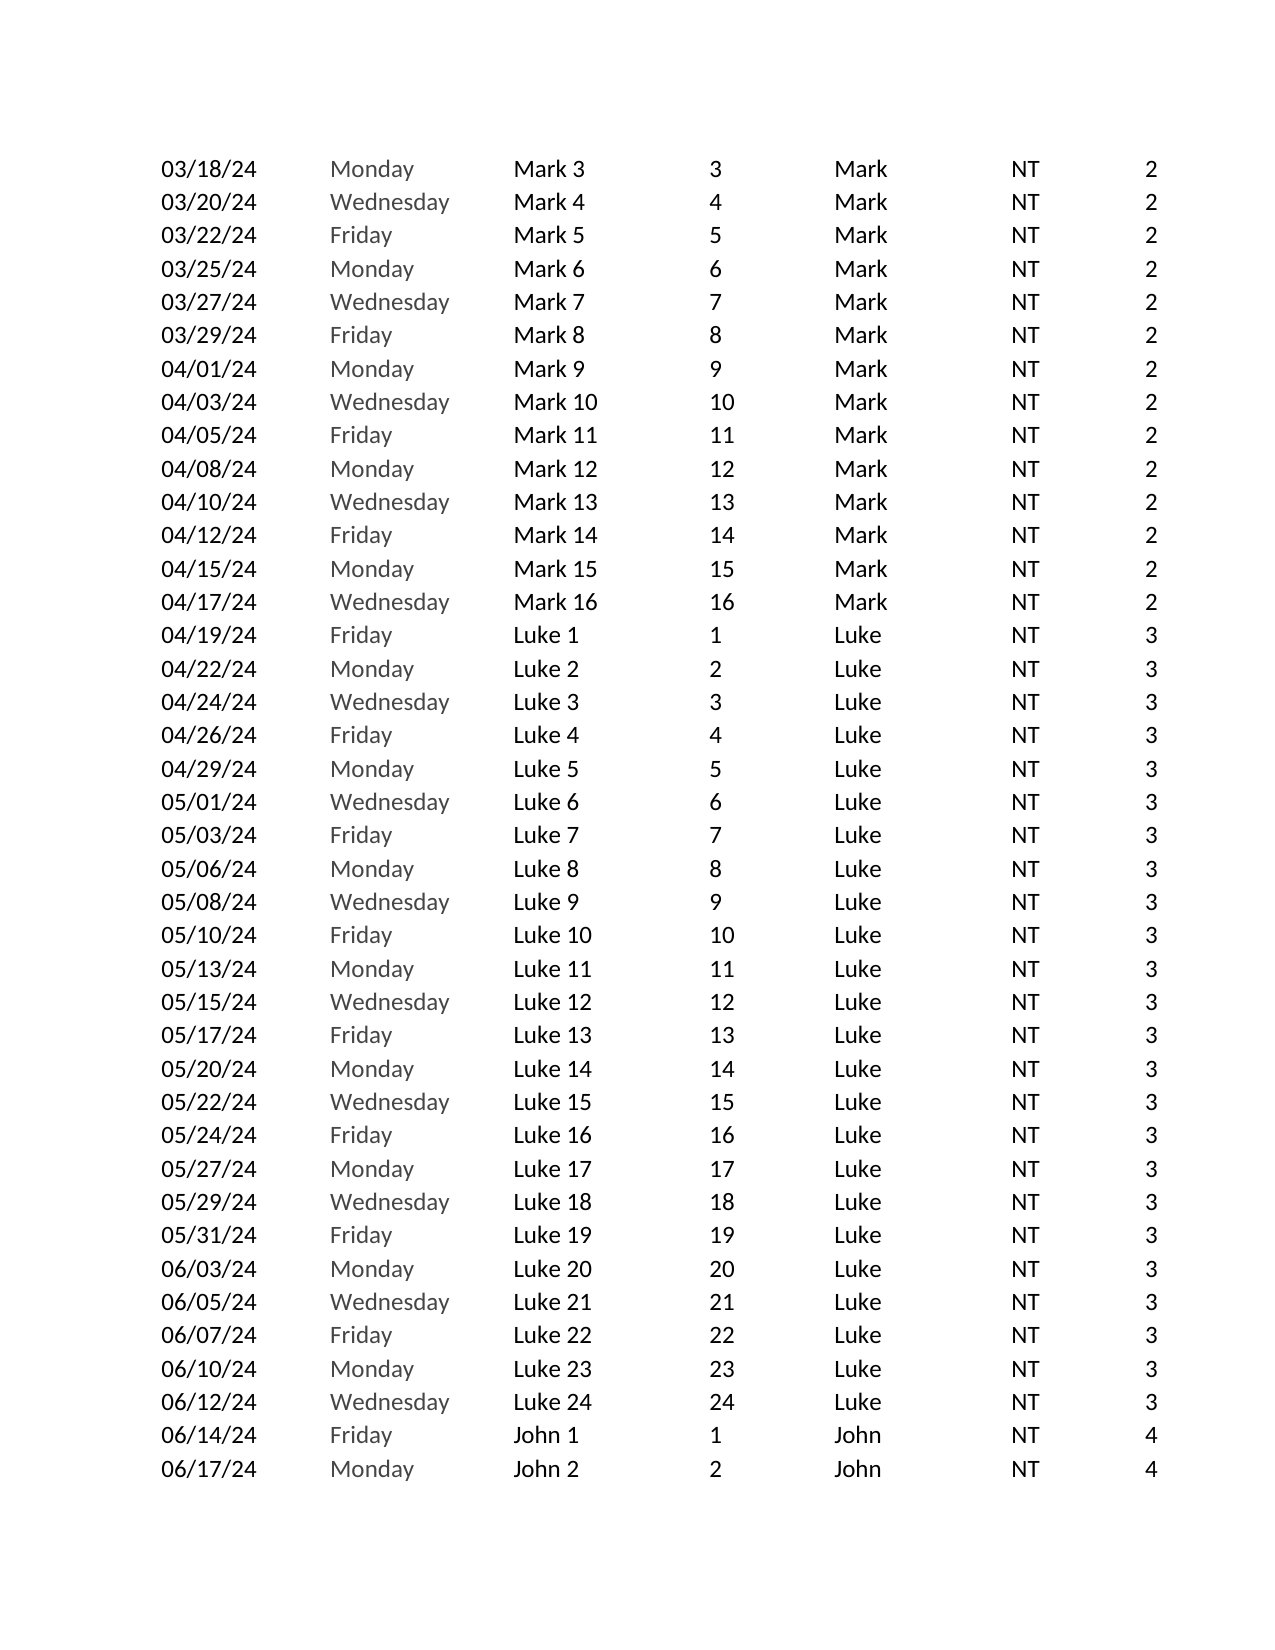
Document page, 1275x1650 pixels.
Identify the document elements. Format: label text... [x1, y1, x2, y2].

table_cell 06/14/24 [150, 1417, 319, 1450]
table_cell 06/12/24 [150, 1383, 319, 1417]
table_cell 04/17/24 [150, 583, 319, 617]
table_cell 05/15/24 [150, 983, 319, 1017]
table_cell 6 [698, 250, 823, 283]
table_cell Mark 11 [502, 417, 698, 450]
table_cell Luke 19 [502, 1217, 698, 1250]
table_cell John 1 [502, 1417, 698, 1450]
table_cell Luke [823, 1117, 1000, 1150]
table_cell NT [1000, 1050, 1133, 1083]
table_cell Mark [823, 517, 1000, 550]
table_cell John 2 [502, 1450, 698, 1483]
table_cell 16 [698, 1117, 823, 1150]
table_cell Friday [319, 1217, 502, 1250]
table_cell Friday [319, 917, 502, 950]
table_cell NT [1000, 317, 1133, 350]
table_cell Luke 14 [502, 1050, 698, 1083]
table_cell 2 [1134, 217, 1263, 250]
table_cell Luke [823, 983, 1000, 1017]
table_cell 06/10/24 [150, 1350, 319, 1383]
table_cell Luke [823, 1183, 1000, 1217]
table_cell NT [1000, 1217, 1133, 1250]
table_cell Wednesday [319, 883, 502, 917]
table_cell Mark [823, 450, 1000, 483]
table_cell NT [1000, 1283, 1133, 1317]
table_cell 05/17/24 [150, 1017, 319, 1050]
table_cell 04/24/24 [150, 683, 319, 717]
table_cell Wednesday [319, 283, 502, 317]
table_cell 12 [698, 983, 823, 1017]
table_cell Luke 24 [502, 1383, 698, 1417]
table_cell NT [1000, 583, 1133, 617]
table_cell 04/08/24 [150, 450, 319, 483]
table_cell Wednesday [319, 783, 502, 817]
table_cell 03/29/24 [150, 317, 319, 350]
table_cell Luke [823, 917, 1000, 950]
table_cell Mark [823, 150, 1000, 183]
table_cell Mark [823, 217, 1000, 250]
table_cell Luke 1 [502, 617, 698, 650]
table_cell Luke [823, 1050, 1000, 1083]
table_cell Luke [823, 1217, 1000, 1250]
table_cell 03/18/24 [150, 150, 319, 183]
table_cell NT [1000, 617, 1133, 650]
table_cell 3 [1134, 850, 1263, 883]
table_cell Luke 20 [502, 1250, 698, 1283]
table_cell Monday [319, 1450, 502, 1483]
table_cell Luke 3 [502, 683, 698, 717]
table_cell Monday [319, 250, 502, 283]
table_cell 3 [1134, 1017, 1263, 1050]
table_cell Monday [319, 550, 502, 583]
table_cell 3 [1134, 1317, 1263, 1350]
table_cell 14 [698, 517, 823, 550]
table_cell Luke 8 [502, 850, 698, 883]
table_cell John [823, 1450, 1000, 1483]
table_cell Luke 6 [502, 783, 698, 817]
table_cell NT [1000, 483, 1133, 517]
table_cell Wednesday [319, 983, 502, 1017]
table_cell Mark 8 [502, 317, 698, 350]
table_cell NT [1000, 783, 1133, 817]
table_cell Wednesday [319, 583, 502, 617]
table_cell 3 [1134, 1350, 1263, 1383]
table_cell 4 [1134, 1417, 1263, 1450]
table_cell 05/27/24 [150, 1150, 319, 1183]
table_cell Luke [823, 1150, 1000, 1183]
table_cell Luke 23 [502, 1350, 698, 1383]
table_cell 3 [1134, 1117, 1263, 1150]
table_cell Luke [823, 850, 1000, 883]
table_cell 2 [1134, 150, 1263, 183]
table_cell NT [1000, 650, 1133, 683]
table_cell 3 [1134, 1150, 1263, 1183]
table_cell NT [1000, 850, 1133, 883]
table_cell 4 [698, 717, 823, 750]
table_cell Monday [319, 150, 502, 183]
table_cell 3 [1134, 783, 1263, 817]
table_cell NT [1000, 1183, 1133, 1217]
table_cell Mark [823, 183, 1000, 217]
table_cell 3 [1134, 950, 1263, 983]
table_cell 04/26/24 [150, 717, 319, 750]
table_cell 05/24/24 [150, 1117, 319, 1150]
table_cell Monday [319, 650, 502, 683]
table_cell Luke 2 [502, 650, 698, 683]
table_cell Monday [319, 450, 502, 483]
table_cell Monday [319, 1350, 502, 1383]
table_cell Mark 16 [502, 583, 698, 617]
table_cell Mark 6 [502, 250, 698, 283]
table_cell Luke [823, 950, 1000, 983]
table_cell 13 [698, 1017, 823, 1050]
table_cell Friday [319, 1417, 502, 1450]
table_cell Wednesday [319, 1183, 502, 1217]
table_cell 3 [1134, 817, 1263, 850]
table_cell Friday [319, 1017, 502, 1050]
table_cell Luke 12 [502, 983, 698, 1017]
table_cell 7 [698, 283, 823, 317]
table_cell NT [1000, 1317, 1133, 1350]
table_cell NT [1000, 883, 1133, 917]
table_cell NT [1000, 150, 1133, 183]
table_cell 05/29/24 [150, 1183, 319, 1217]
table_cell 03/20/24 [150, 183, 319, 217]
table_cell 3 [1134, 983, 1263, 1017]
table_cell 04/10/24 [150, 483, 319, 517]
table_cell Luke 21 [502, 1283, 698, 1317]
table_cell 04/01/24 [150, 350, 319, 383]
table_cell Mark [823, 550, 1000, 583]
table_cell Luke 18 [502, 1183, 698, 1217]
table_cell NT [1000, 450, 1133, 483]
table_cell Mark [823, 583, 1000, 617]
table_cell Luke [823, 1283, 1000, 1317]
table_cell 21 [698, 1283, 823, 1317]
table_cell 06/03/24 [150, 1250, 319, 1283]
table_cell NT [1000, 250, 1133, 283]
table_cell NT [1000, 1083, 1133, 1117]
table_cell 04/12/24 [150, 517, 319, 550]
table_cell 06/05/24 [150, 1283, 319, 1317]
table_cell 3 [1134, 617, 1263, 650]
table_cell Luke 11 [502, 950, 698, 983]
table_cell Mark [823, 383, 1000, 417]
table_cell 04/22/24 [150, 650, 319, 683]
table_cell NT [1000, 683, 1133, 717]
table_cell 3 [1134, 1050, 1263, 1083]
table_cell 04/15/24 [150, 550, 319, 583]
table_cell 5 [698, 750, 823, 783]
table_cell NT [1000, 1117, 1133, 1150]
table_cell Mark 14 [502, 517, 698, 550]
table_cell NT [1000, 983, 1133, 1017]
table_cell Friday [319, 417, 502, 450]
table_cell 2 [1134, 183, 1263, 217]
table_cell 7 [698, 817, 823, 850]
table_cell 10 [698, 383, 823, 417]
table_cell 3 [1134, 917, 1263, 950]
table_cell 2 [1134, 550, 1263, 583]
table_cell 2 [698, 650, 823, 683]
table_cell 2 [1134, 417, 1263, 450]
table_cell 11 [698, 417, 823, 450]
table_cell 05/13/24 [150, 950, 319, 983]
table_cell Luke [823, 1017, 1000, 1050]
table_cell Luke 10 [502, 917, 698, 950]
table_cell 23 [698, 1350, 823, 1383]
table_cell 03/27/24 [150, 283, 319, 317]
table_cell 05/10/24 [150, 917, 319, 950]
table_cell 1 [698, 617, 823, 650]
table_cell 2 [1134, 583, 1263, 617]
table_cell Luke [823, 817, 1000, 850]
table_cell Friday [319, 217, 502, 250]
table_cell 11 [698, 950, 823, 983]
table_cell Mark 7 [502, 283, 698, 317]
table_cell 05/22/24 [150, 1083, 319, 1117]
table_cell 2 [1134, 383, 1263, 417]
table_cell NT [1000, 1017, 1133, 1050]
table_cell Luke [823, 1083, 1000, 1117]
table_cell 05/08/24 [150, 883, 319, 917]
table_cell 03/25/24 [150, 250, 319, 283]
table_cell 3 [1134, 1217, 1263, 1250]
table_cell Wednesday [319, 483, 502, 517]
table_cell NT [1000, 1350, 1133, 1383]
table_cell 3 [1134, 1283, 1263, 1317]
table_cell 05/31/24 [150, 1217, 319, 1250]
table_cell Mark 13 [502, 483, 698, 517]
table_cell Luke [823, 1317, 1000, 1350]
table_cell NT [1000, 417, 1133, 450]
table_cell 13 [698, 483, 823, 517]
table_cell John [823, 1417, 1000, 1450]
table_cell NT [1000, 917, 1133, 950]
table_cell 20 [698, 1250, 823, 1283]
table_cell 3 [1134, 750, 1263, 783]
table_cell Mark 3 [502, 150, 698, 183]
table_cell NT [1000, 1150, 1133, 1183]
table_cell Mark 5 [502, 217, 698, 250]
table_cell 4 [698, 183, 823, 217]
table_cell Luke [823, 883, 1000, 917]
table_cell Friday [319, 717, 502, 750]
table_cell Monday [319, 850, 502, 883]
table_cell 24 [698, 1383, 823, 1417]
table_cell 8 [698, 850, 823, 883]
table_cell 5 [698, 217, 823, 250]
table_cell NT [1000, 283, 1133, 317]
table_cell 12 [698, 450, 823, 483]
table_cell Luke [823, 617, 1000, 650]
table_cell Luke [823, 1383, 1000, 1417]
table_cell Luke [823, 717, 1000, 750]
table_cell Wednesday [319, 1283, 502, 1317]
table_cell 10 [698, 917, 823, 950]
table_cell Wednesday [319, 683, 502, 717]
table_cell Mark [823, 350, 1000, 383]
table_cell Luke [823, 650, 1000, 683]
table_cell Luke 7 [502, 817, 698, 850]
table_cell 3 [1134, 1383, 1263, 1417]
table_cell 14 [698, 1050, 823, 1083]
table_cell Monday [319, 1250, 502, 1283]
table_cell NT [1000, 1450, 1133, 1483]
table_cell Luke 4 [502, 717, 698, 750]
table_cell 05/03/24 [150, 817, 319, 850]
table_cell 16 [698, 583, 823, 617]
table_cell 9 [698, 350, 823, 383]
table_cell 15 [698, 550, 823, 583]
table_cell Mark 9 [502, 350, 698, 383]
table_cell NT [1000, 383, 1133, 417]
table_cell Friday [319, 617, 502, 650]
table_cell 2 [698, 1450, 823, 1483]
table_cell Mark [823, 283, 1000, 317]
table_cell 2 [1134, 450, 1263, 483]
table_cell Mark 10 [502, 383, 698, 417]
table_cell 2 [1134, 483, 1263, 517]
table_cell Mark [823, 417, 1000, 450]
table_cell NT [1000, 217, 1133, 250]
table_cell Luke 15 [502, 1083, 698, 1117]
table_cell 4 [1134, 1450, 1263, 1483]
table_cell NT [1000, 1417, 1133, 1450]
table_cell 15 [698, 1083, 823, 1117]
table_cell NT [1000, 817, 1133, 850]
table_cell 3 [1134, 883, 1263, 917]
table_cell Mark [823, 483, 1000, 517]
table_cell Friday [319, 1117, 502, 1150]
table_cell 2 [1134, 350, 1263, 383]
table_cell 1 [698, 1417, 823, 1450]
table_cell 9 [698, 883, 823, 917]
table_cell Mark [823, 250, 1000, 283]
table_cell 05/01/24 [150, 783, 319, 817]
table_cell Luke 9 [502, 883, 698, 917]
table_cell NT [1000, 183, 1133, 217]
table_cell Mark 12 [502, 450, 698, 483]
table_cell NT [1000, 1250, 1133, 1283]
table_cell Luke 5 [502, 750, 698, 783]
table_cell 8 [698, 317, 823, 350]
table_cell 3 [1134, 717, 1263, 750]
table_cell Mark 4 [502, 183, 698, 217]
table_cell 2 [1134, 283, 1263, 317]
table_cell 04/29/24 [150, 750, 319, 783]
table_cell 04/03/24 [150, 383, 319, 417]
table_cell NT [1000, 717, 1133, 750]
table_cell Luke 17 [502, 1150, 698, 1183]
table_cell 18 [698, 1183, 823, 1217]
table_cell 3 [1134, 650, 1263, 683]
table_cell NT [1000, 950, 1133, 983]
table_cell Monday [319, 1150, 502, 1183]
table_cell 04/19/24 [150, 617, 319, 650]
table_cell 04/05/24 [150, 417, 319, 450]
table_cell Wednesday [319, 383, 502, 417]
table_cell NT [1000, 517, 1133, 550]
table_cell Monday [319, 350, 502, 383]
table_cell NT [1000, 1383, 1133, 1417]
table_cell Monday [319, 950, 502, 983]
table_cell Monday [319, 750, 502, 783]
table_cell Wednesday [319, 1383, 502, 1417]
table_cell Luke [823, 1250, 1000, 1283]
table_cell 03/22/24 [150, 217, 319, 250]
table_cell 06/07/24 [150, 1317, 319, 1350]
table_cell 2 [1134, 517, 1263, 550]
table_cell Friday [319, 317, 502, 350]
table_cell 3 [698, 150, 823, 183]
table_cell Luke 13 [502, 1017, 698, 1050]
table_cell 05/06/24 [150, 850, 319, 883]
table_cell Friday [319, 1317, 502, 1350]
table_cell 2 [1134, 250, 1263, 283]
table_cell 17 [698, 1150, 823, 1183]
table_cell Friday [319, 817, 502, 850]
table_cell NT [1000, 550, 1133, 583]
table_cell Friday [319, 517, 502, 550]
table_cell 6 [698, 783, 823, 817]
table_cell NT [1000, 350, 1133, 383]
table_cell Luke [823, 683, 1000, 717]
table_cell 2 [1134, 317, 1263, 350]
table_cell Luke 16 [502, 1117, 698, 1150]
table_cell NT [1000, 750, 1133, 783]
table_cell 22 [698, 1317, 823, 1350]
table_cell Luke [823, 1350, 1000, 1383]
table_cell 06/17/24 [150, 1450, 319, 1483]
table_cell 05/20/24 [150, 1050, 319, 1083]
table_cell Wednesday [319, 183, 502, 217]
table_cell 19 [698, 1217, 823, 1250]
table_cell Mark 15 [502, 550, 698, 583]
table_cell 3 [698, 683, 823, 717]
table_cell 3 [1134, 1250, 1263, 1283]
table_cell Mark [823, 317, 1000, 350]
table_cell Luke [823, 783, 1000, 817]
table_cell Wednesday [319, 1083, 502, 1117]
table_cell Luke 22 [502, 1317, 698, 1350]
table_cell 3 [1134, 1183, 1263, 1217]
table_cell 3 [1134, 1083, 1263, 1117]
table_cell Monday [319, 1050, 502, 1083]
table_cell Luke [823, 750, 1000, 783]
table_cell 3 [1134, 683, 1263, 717]
